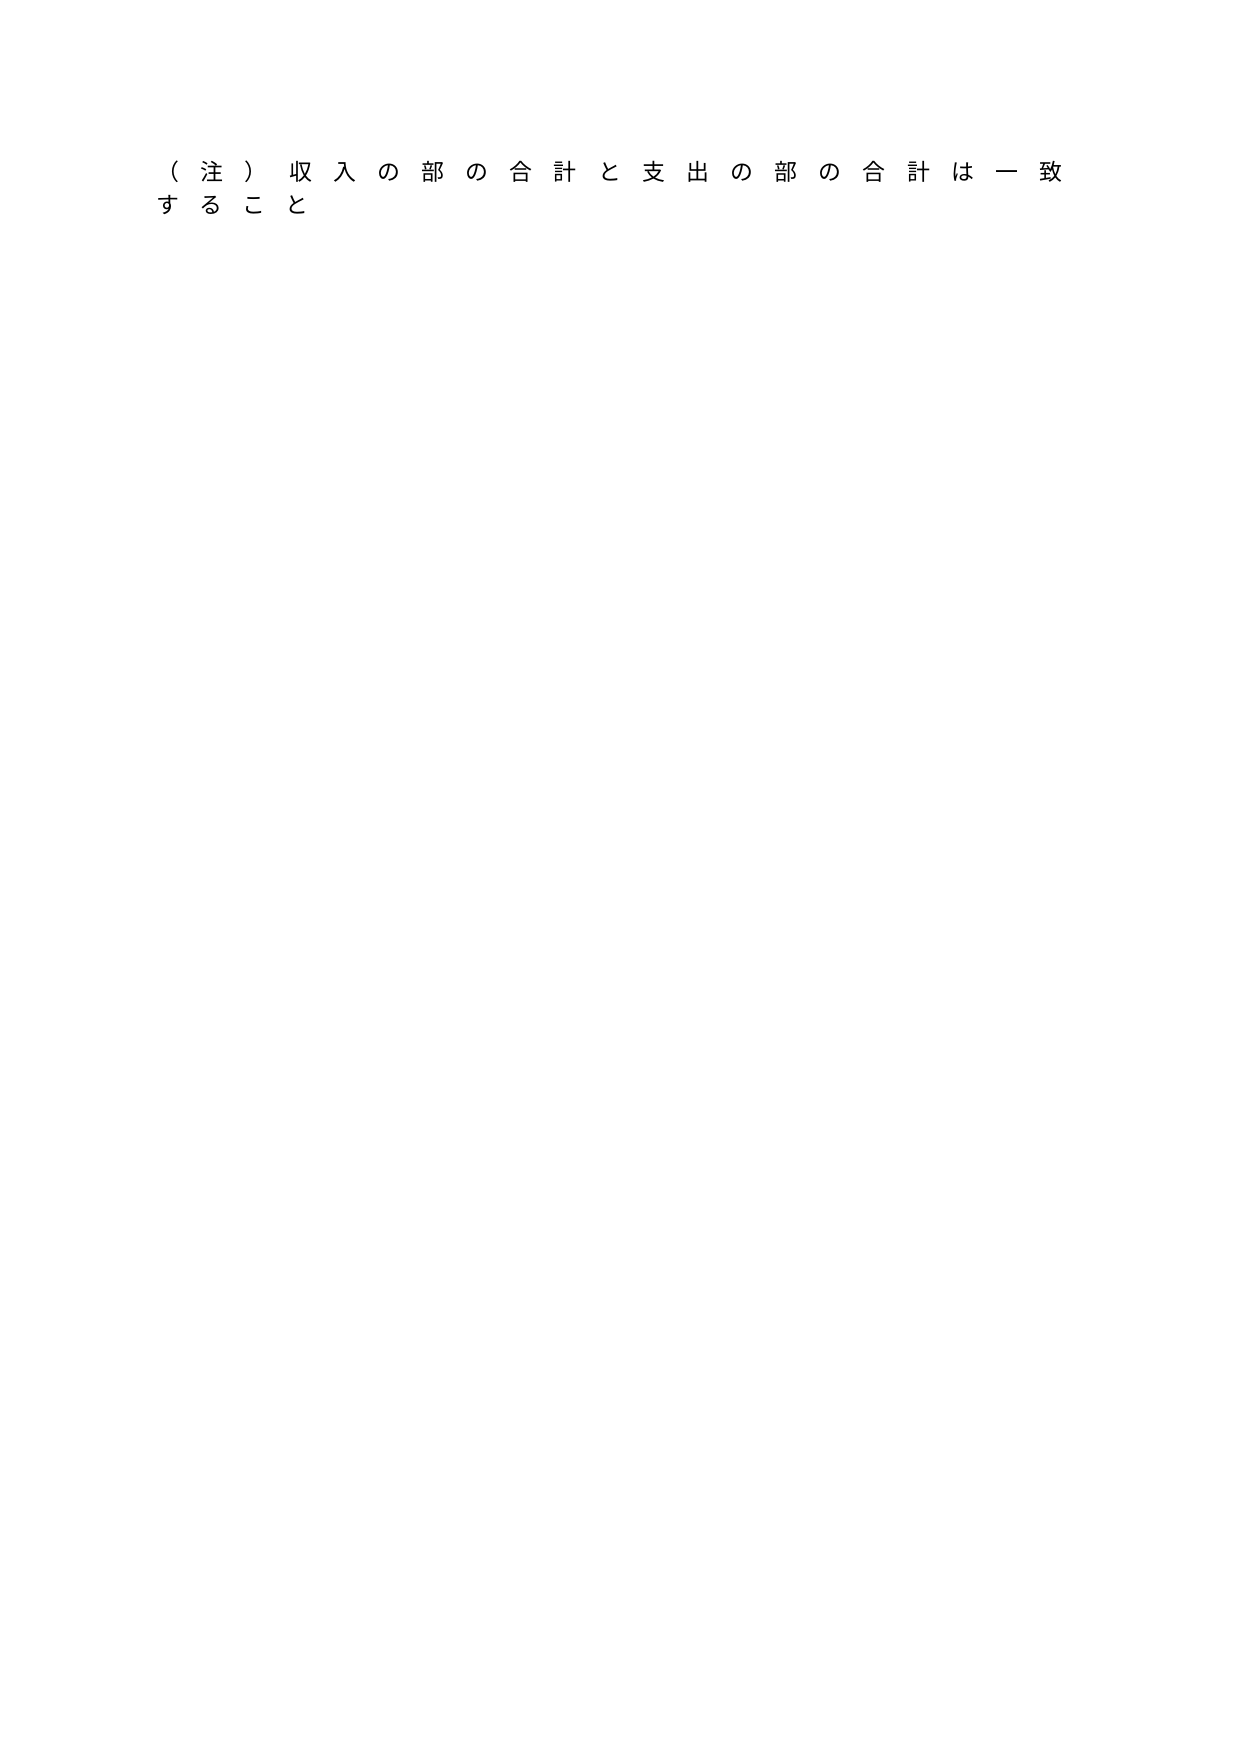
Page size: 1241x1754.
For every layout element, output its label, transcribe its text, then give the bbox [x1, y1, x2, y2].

text （注）収入の部の合計と支出の部の合計は一致すること [156, 153, 1084, 221]
